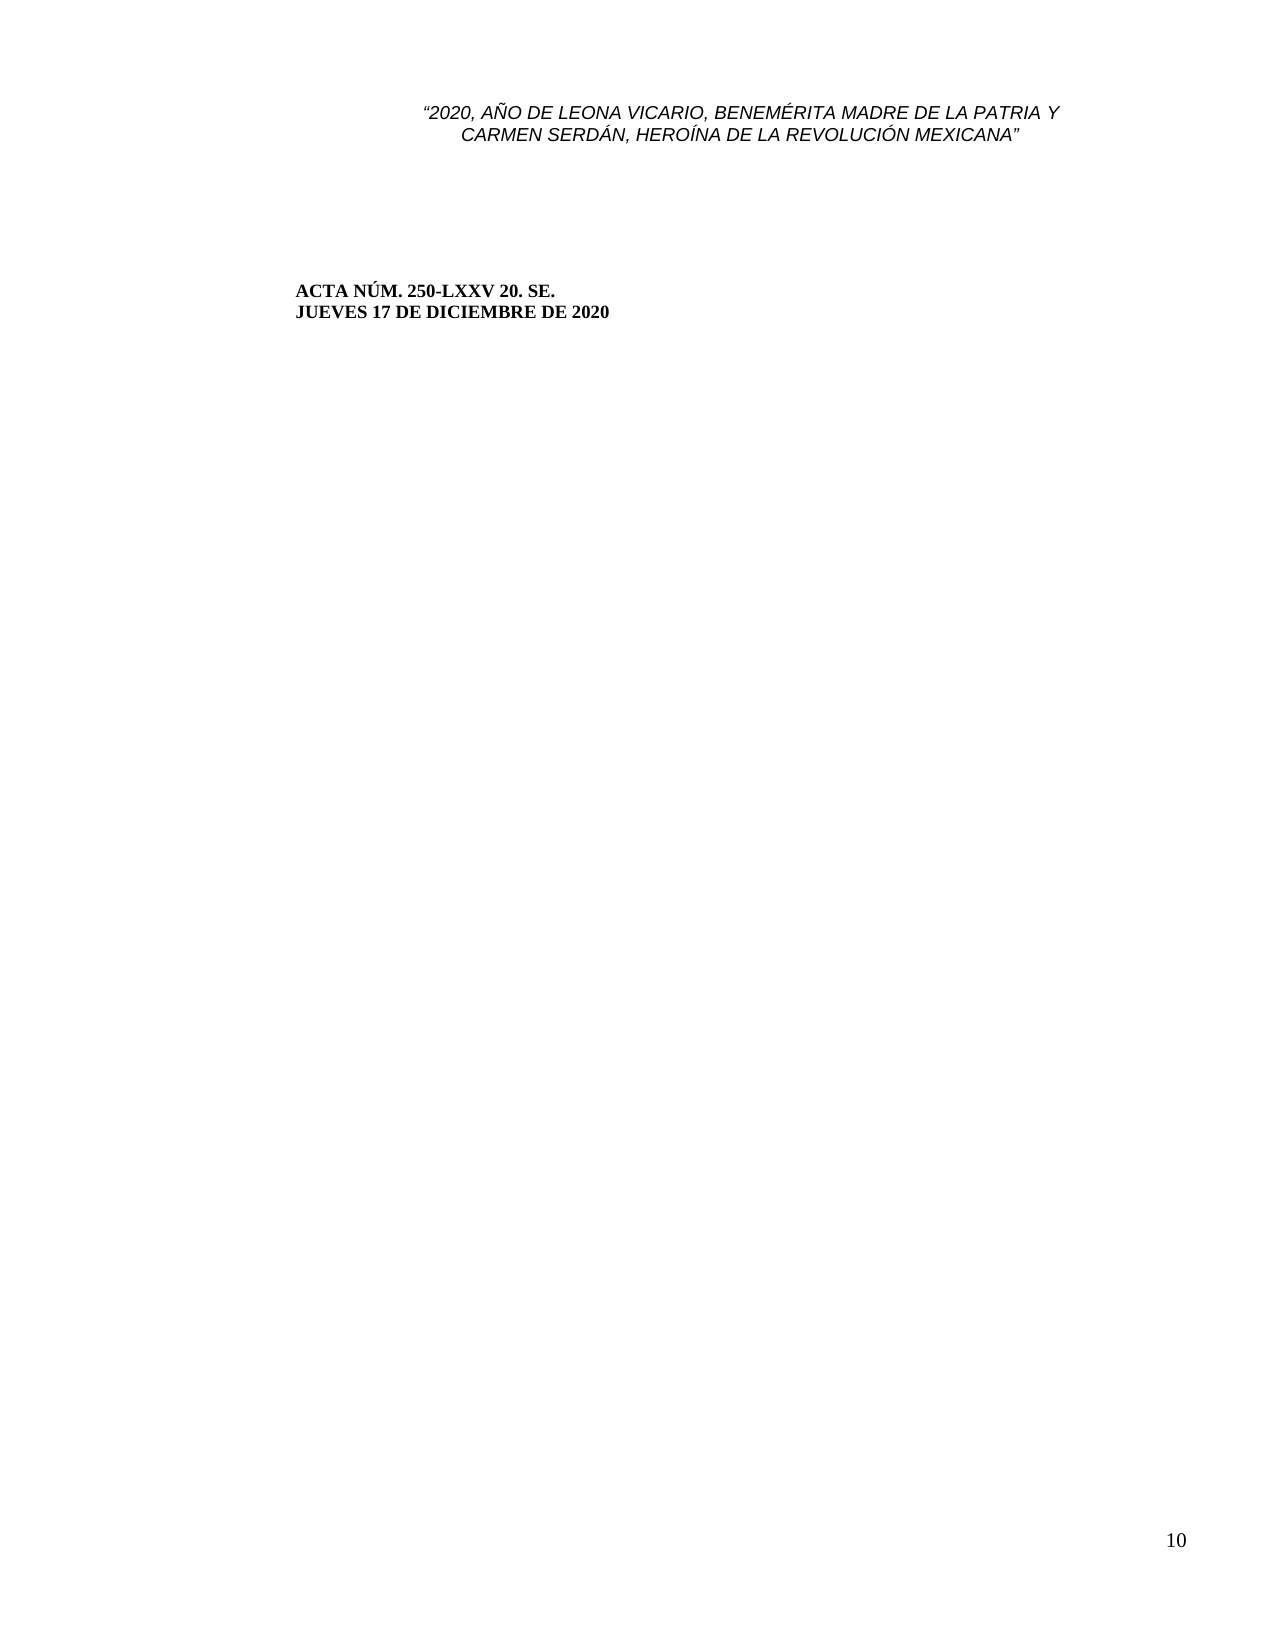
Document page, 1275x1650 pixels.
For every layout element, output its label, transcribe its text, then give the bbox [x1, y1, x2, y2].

text JUEVES 17 DE DICIEMBRE DE 2020 [295, 301, 1186, 323]
text ACTA NÚM. 250-LXXV 20. SE. [295, 279, 1186, 301]
